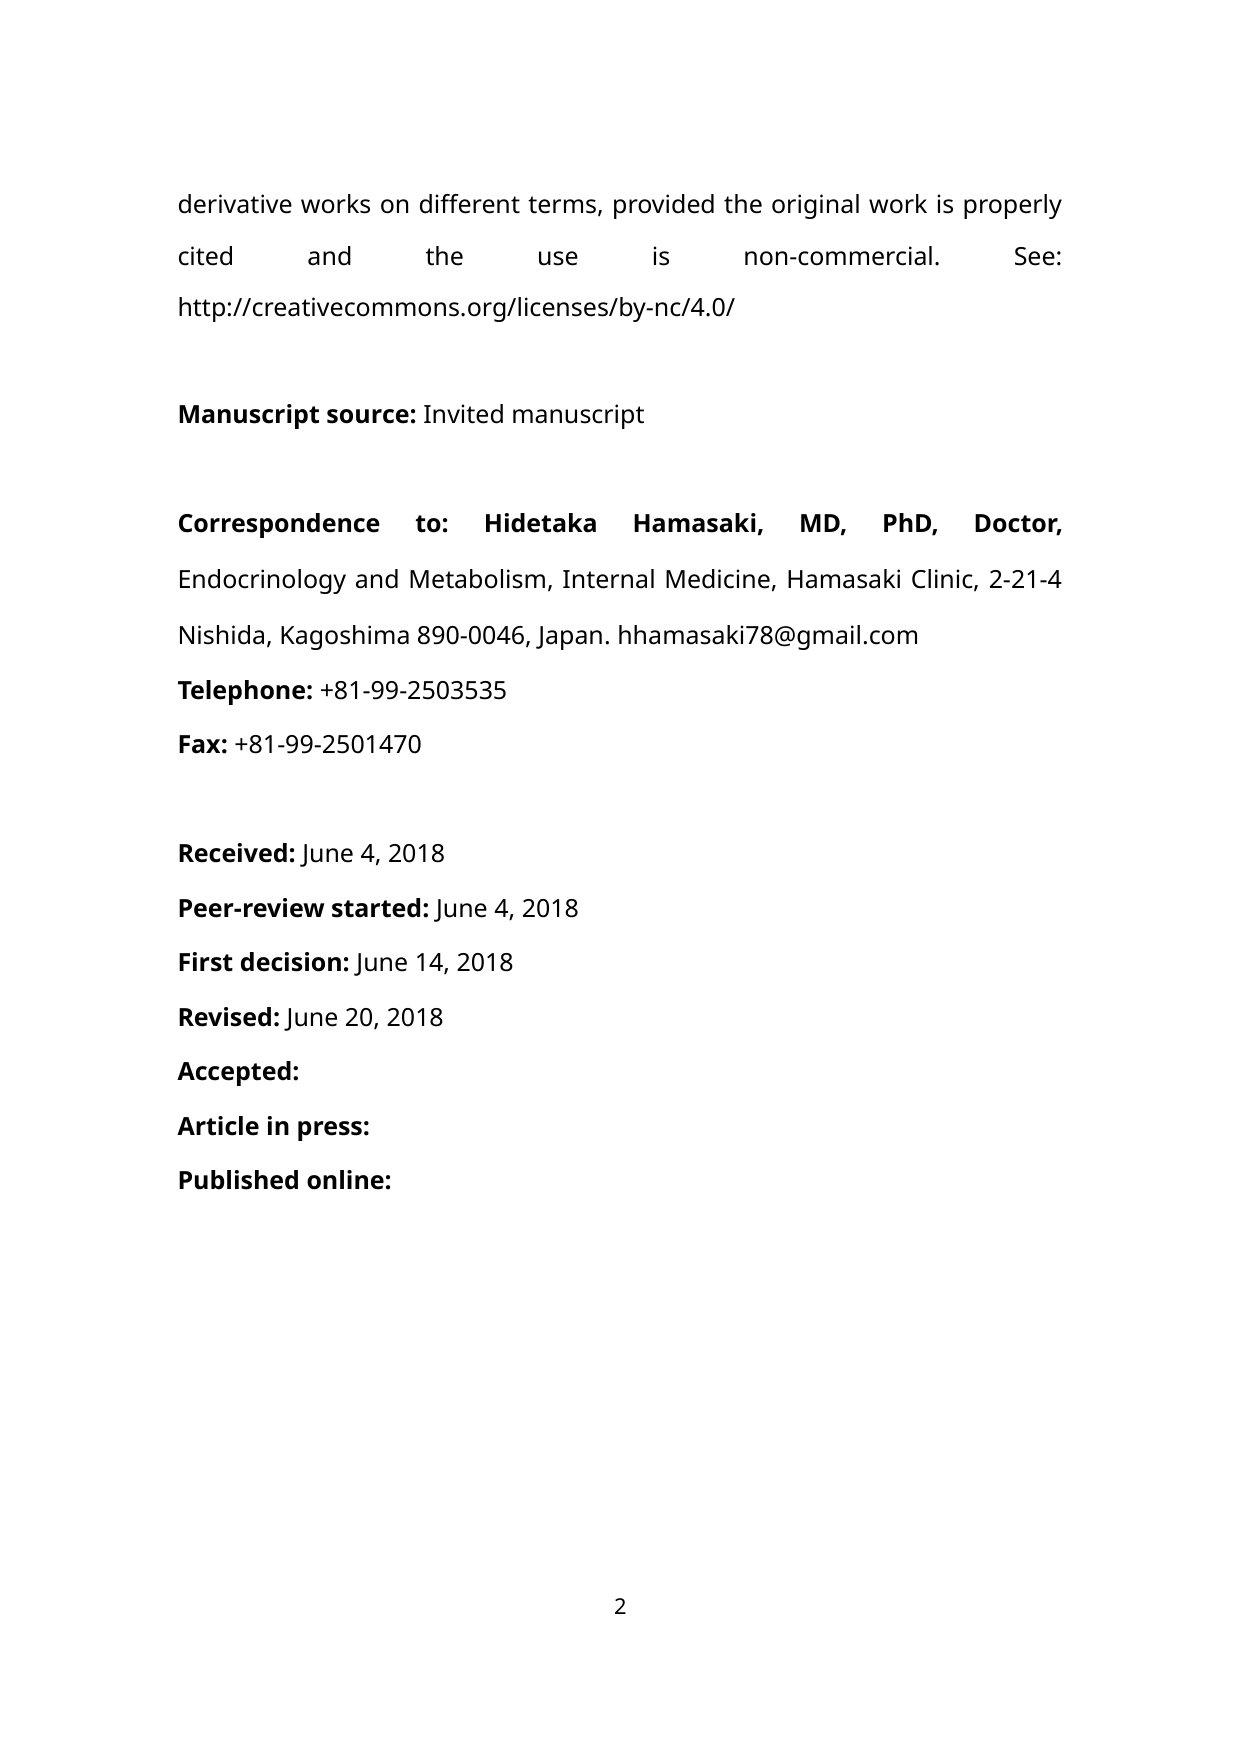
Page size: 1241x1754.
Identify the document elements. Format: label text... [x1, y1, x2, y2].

text Fax: +81-99-2501470 [177, 725, 1063, 763]
text Article in press: [177, 1107, 1063, 1144]
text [177, 187, 1063, 323]
text Accepted: [177, 1052, 1063, 1089]
text Correspondence to: Hidetaka Hamasaki, MD, PhD, Doctor, Endocrinology and Metabolism, Internal Medicine, Hamasaki Clinic, 2-21-4 Nishida, Kagoshima 890-0046, Japan. hhamasaki78@gmail.com [177, 504, 1063, 654]
text Revised: June 20, 2018 [177, 998, 1063, 1035]
text Published online: [177, 1161, 1063, 1198]
text Received: June 4, 2018 [177, 834, 1063, 872]
text Telephone: +81-99-2503535 [177, 671, 1063, 708]
text Manuscript source: Invited manuscript [177, 395, 1063, 432]
text Peer-review started: June 4, 2018 [177, 889, 1063, 926]
text First decision: June 14, 2018 [177, 943, 1063, 981]
